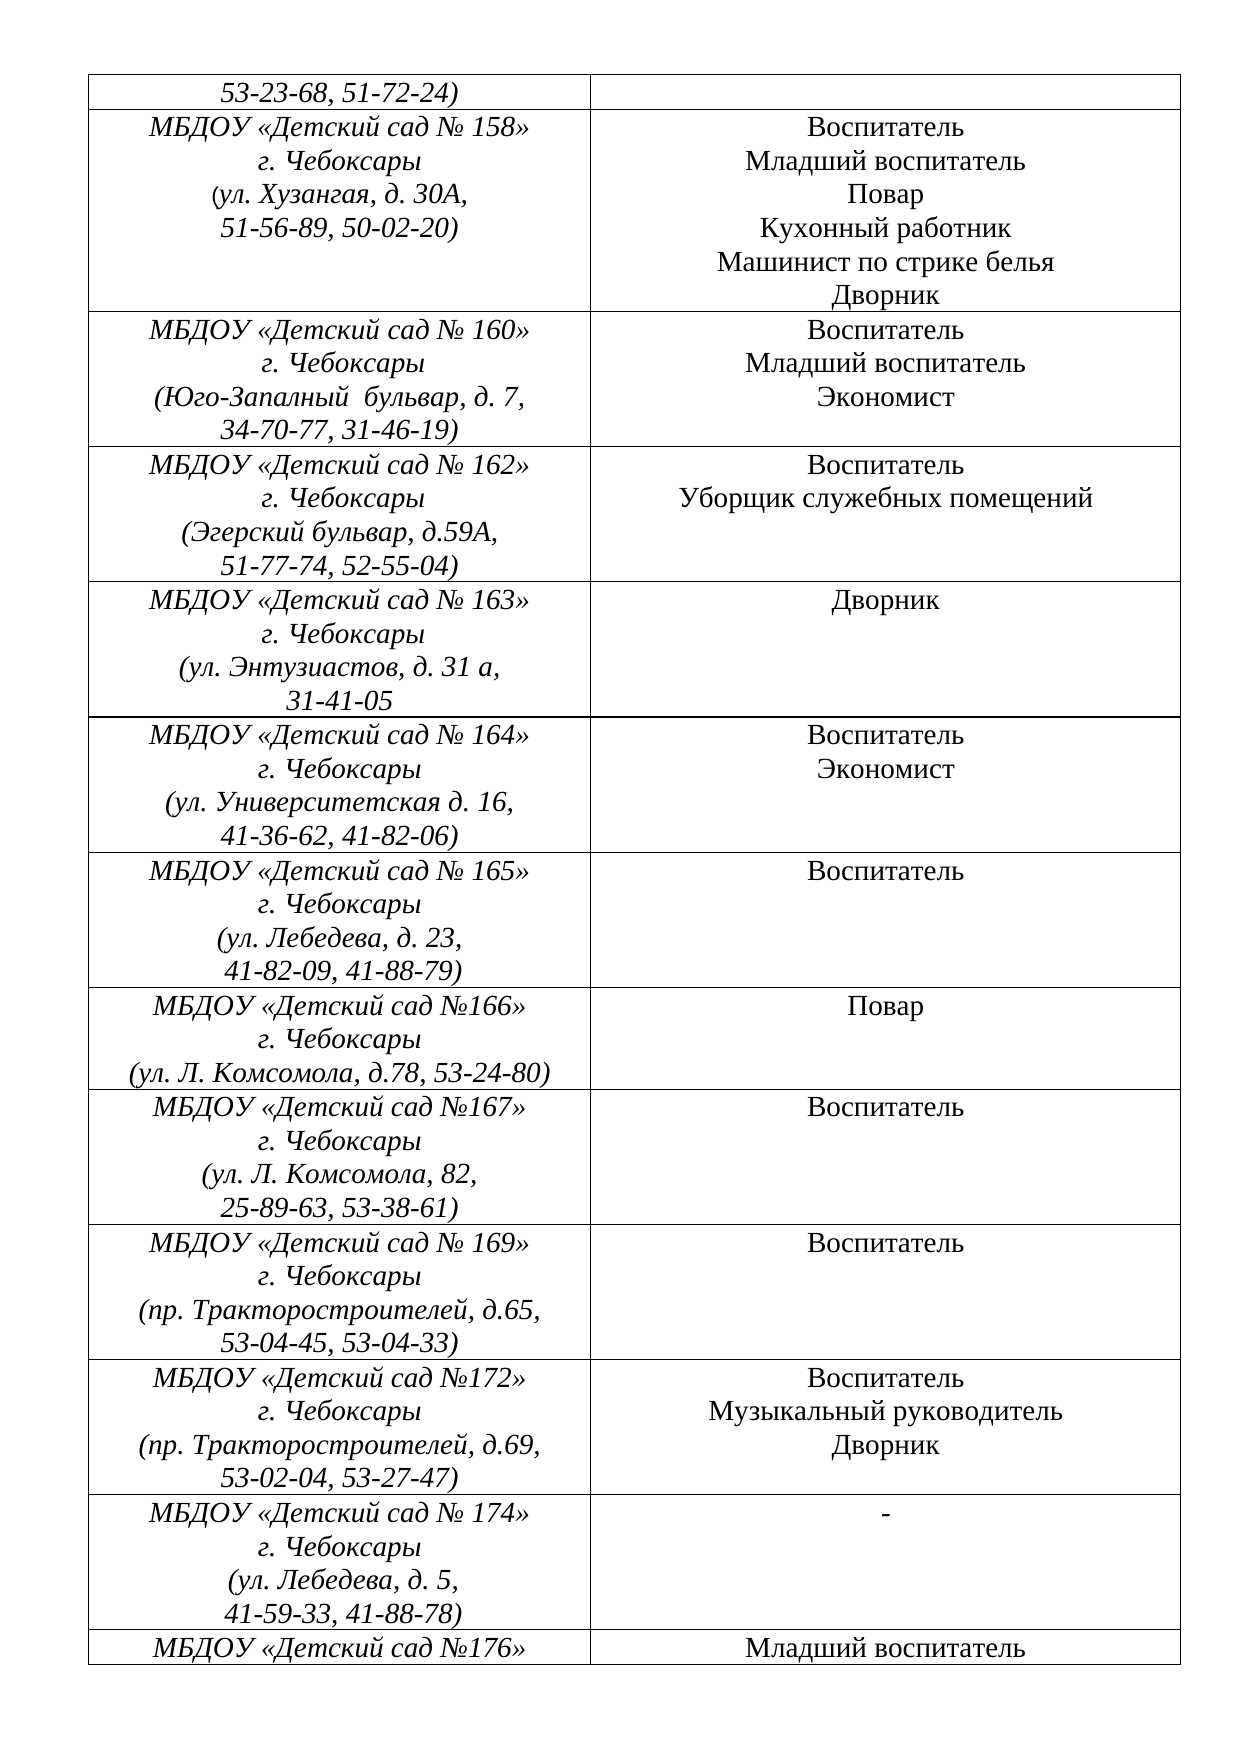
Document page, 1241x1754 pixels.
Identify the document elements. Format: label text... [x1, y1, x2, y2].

table_cell МБДОУ «Детский сад № 158» г. Чебоксары (ул. Хузангая, д. 30А, 51-56-89, 50-02-20) [89, 110, 590, 311]
table_cell Воспитатель [591, 853, 1180, 987]
table_cell МБДОУ «Детский сад № 164» г. Чебоксары (ул. Университетская д. 16, 41-36-62, 41-82-06) [89, 718, 590, 852]
table_cell Воспитатель Младший воспитатель Экономист [591, 312, 1180, 446]
table_cell - [591, 1495, 1180, 1629]
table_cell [591, 75, 1180, 108]
table_cell МБДОУ «Детский сад №172» г. Чебоксары (пр. Тракторостроителей, д.69, 53-02-04, 53-27-47) [89, 1360, 590, 1494]
table_cell МБДОУ «Детский сад № 169» г. Чебоксары (пр. Тракторостроителей, д.65, 53-04-45, 53-04-33) [89, 1225, 590, 1359]
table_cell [89, 1630, 590, 1664]
table_cell МБДОУ «Детский сад № 162» г. Чебоксары (Эгерский бульвар, д.59А, 51-77-74, 52-55-04) [89, 447, 590, 581]
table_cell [591, 1630, 1180, 1664]
table_cell МБДОУ «Детский сад № 163» г. Чебоксары (ул. Энтузиастов, д. 31 а, 31-41-05 [89, 582, 590, 716]
table_cell Воспитатель [591, 1090, 1180, 1224]
table_cell Повар [591, 988, 1180, 1088]
table_cell Воспитатель Музыкальный руководитель Дворник [591, 1360, 1180, 1494]
table_cell МБДОУ «Детский сад № 174» г. Чебоксары (ул. Лебедева, д. 5, 41-59-33, 41-88-78) [89, 1495, 590, 1629]
table_cell Воспитатель Экономист [591, 718, 1180, 852]
table_cell МБДОУ «Детский сад № 165» г. Чебоксары (ул. Лебедева, д. 23, 41-82-09, 41-88-79) [89, 853, 590, 987]
table_cell МБДОУ «Детский сад №167» г. Чебоксары (ул. Л. Комсомола, 82, 25-89-63, 53-38-61) [89, 1090, 590, 1224]
table_cell Воспитатель [591, 1225, 1180, 1359]
table_cell МБДОУ «Детский сад №166» г. Чебоксары (ул. Л. Комсомола, д.78, 53-24-80) [89, 988, 590, 1088]
table_cell Воспитатель Уборщик служебных помещений [591, 447, 1180, 581]
table_cell Дворник [591, 582, 1180, 716]
table_cell Воспитатель Младший воспитатель Повар Кухонный работник Машинист по стрике белья Дворник [591, 110, 1180, 311]
table_cell МБДОУ «Детский сад № 160» г. Чебоксары (Юго-Запалный бульвар, д. 7, 34-70-77, 31-46-19) [89, 312, 590, 446]
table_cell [89, 75, 590, 108]
